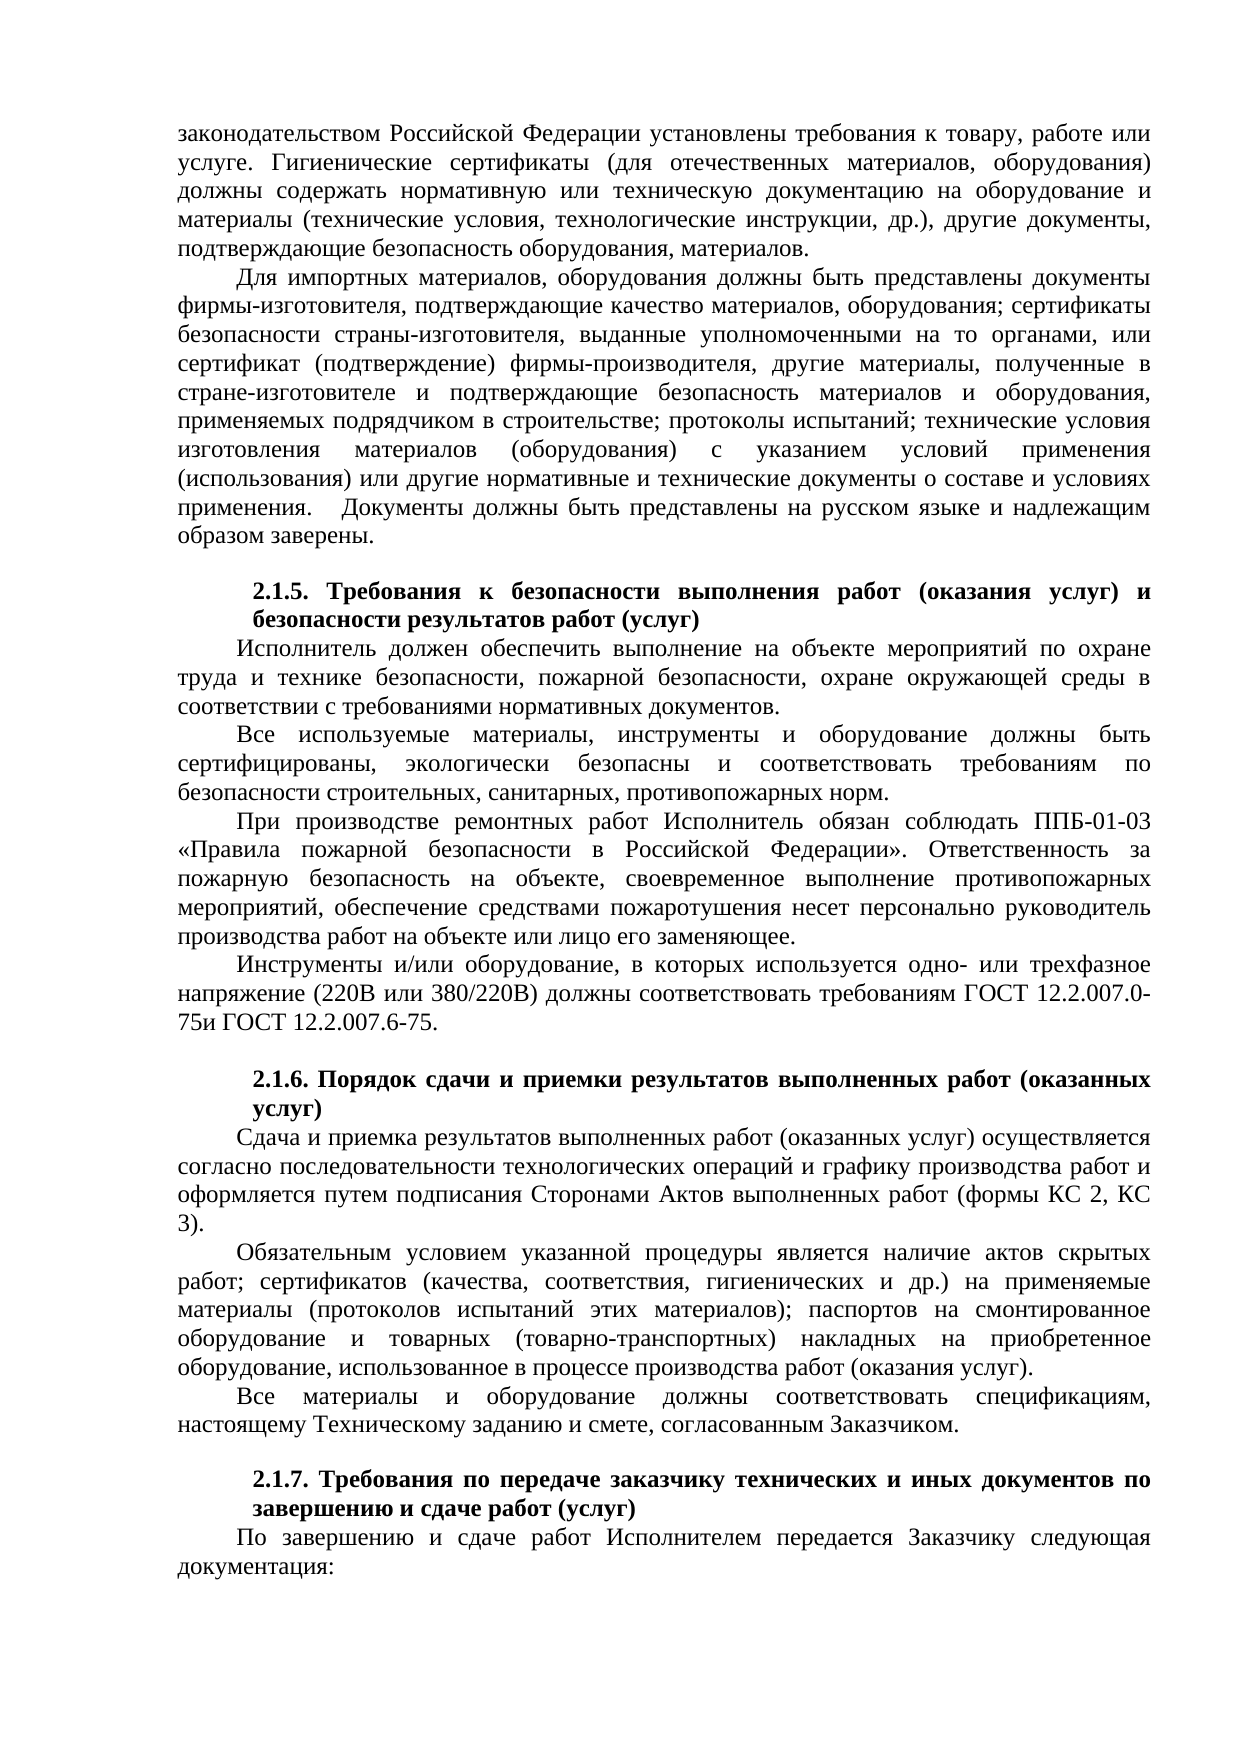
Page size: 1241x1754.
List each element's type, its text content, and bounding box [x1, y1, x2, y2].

text 2.1.5. Требования к безопасности выполнения работ (оказания услуг) и безопасности результатов работ (услуг) [252, 576, 1152, 633]
text При производстве ремонтных работ Исполнитель обязан соблюдать ППБ-01-03 «Правила пожарной безопасности в Российской Федерации». Ответственность за пожарную безопасность на объекте, своевременное выполнение противопожарных мероприятий, обеспечение средствами пожаротушения несет персонально руководитель производства работ на объекте или лицо его заменяющее. [177, 806, 1152, 949]
text По завершению и сдаче работ Исполнителем передается Заказчику следующая документация: [177, 1522, 1152, 1579]
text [177, 118, 1152, 262]
text Все материалы и оборудование должны соответствовать спецификациям, настоящему Техническому заданию и смете, согласованным Заказчиком. [177, 1381, 1152, 1438]
text Обязательным условием указанной процедуры является наличие актов скрытых работ; сертификатов (качества, соответствия, гигиенических и др.) на применяемые материалы (протоколов испытаний этих материалов); паспортов на смонтированное оборудование и товарных (товарно-транспортных) накладных на приобретенное оборудование, использованное в процессе производства работ (оказания услуг). [177, 1237, 1152, 1381]
text Сдача и приемка результатов выполненных работ (оказанных услуг) осуществляется согласно последовательности технологических операций и графику производства работ и оформляется путем подписания Сторонами Актов выполненных работ (формы КС 2, КС 3). [177, 1122, 1152, 1237]
text Все используемые материалы, инструменты и оборудование должны быть сертифицированы, экологически безопасны и соответствовать требованиям по безопасности строительных, санитарных, противопожарных норм. [177, 719, 1152, 806]
text 2.1.7. Требования по передаче заказчику технических и иных документов по завершению и сдаче работ (услуг) [252, 1464, 1152, 1522]
text Инструменты и/или оборудование, в которых используется одно- или трехфазное напряжение (220В или 380/220В) должны соответствовать требованиям ГОСТ 12.2.007.0-75и ГОСТ 12.2.007.6-75. [177, 949, 1152, 1036]
text 2.1.6. Порядок сдачи и приемки результатов выполненных работ (оказанных услуг) [252, 1064, 1152, 1122]
text Исполнитель должен обеспечить выполнение на объекте мероприятий по охране труда и технике безопасности, пожарной безопасности, охране окружающей среды в соответствии с требованиями нормативных документов. [177, 633, 1152, 719]
text Для импортных материалов, оборудования должны быть представлены документы фирмы-изготовителя, подтверждающие качество материалов, оборудования; сертификаты безопасности страны-изготовителя, выданные уполномоченными на то органами, или сертификат (подтверждение) фирмы-производителя, другие материалы, полученные в стране-изготовителе и подтверждающие безопасность материалов и оборудования, применяемых подрядчиком в строительстве; протоколы испытаний; технические условия изготовления материалов (оборудования) с указанием условий применения (использования) или другие нормативные и технические документы о составе и условиях применения. Документы должны быть представлены на русском языке и надлежащим образом заверены. [177, 262, 1152, 549]
